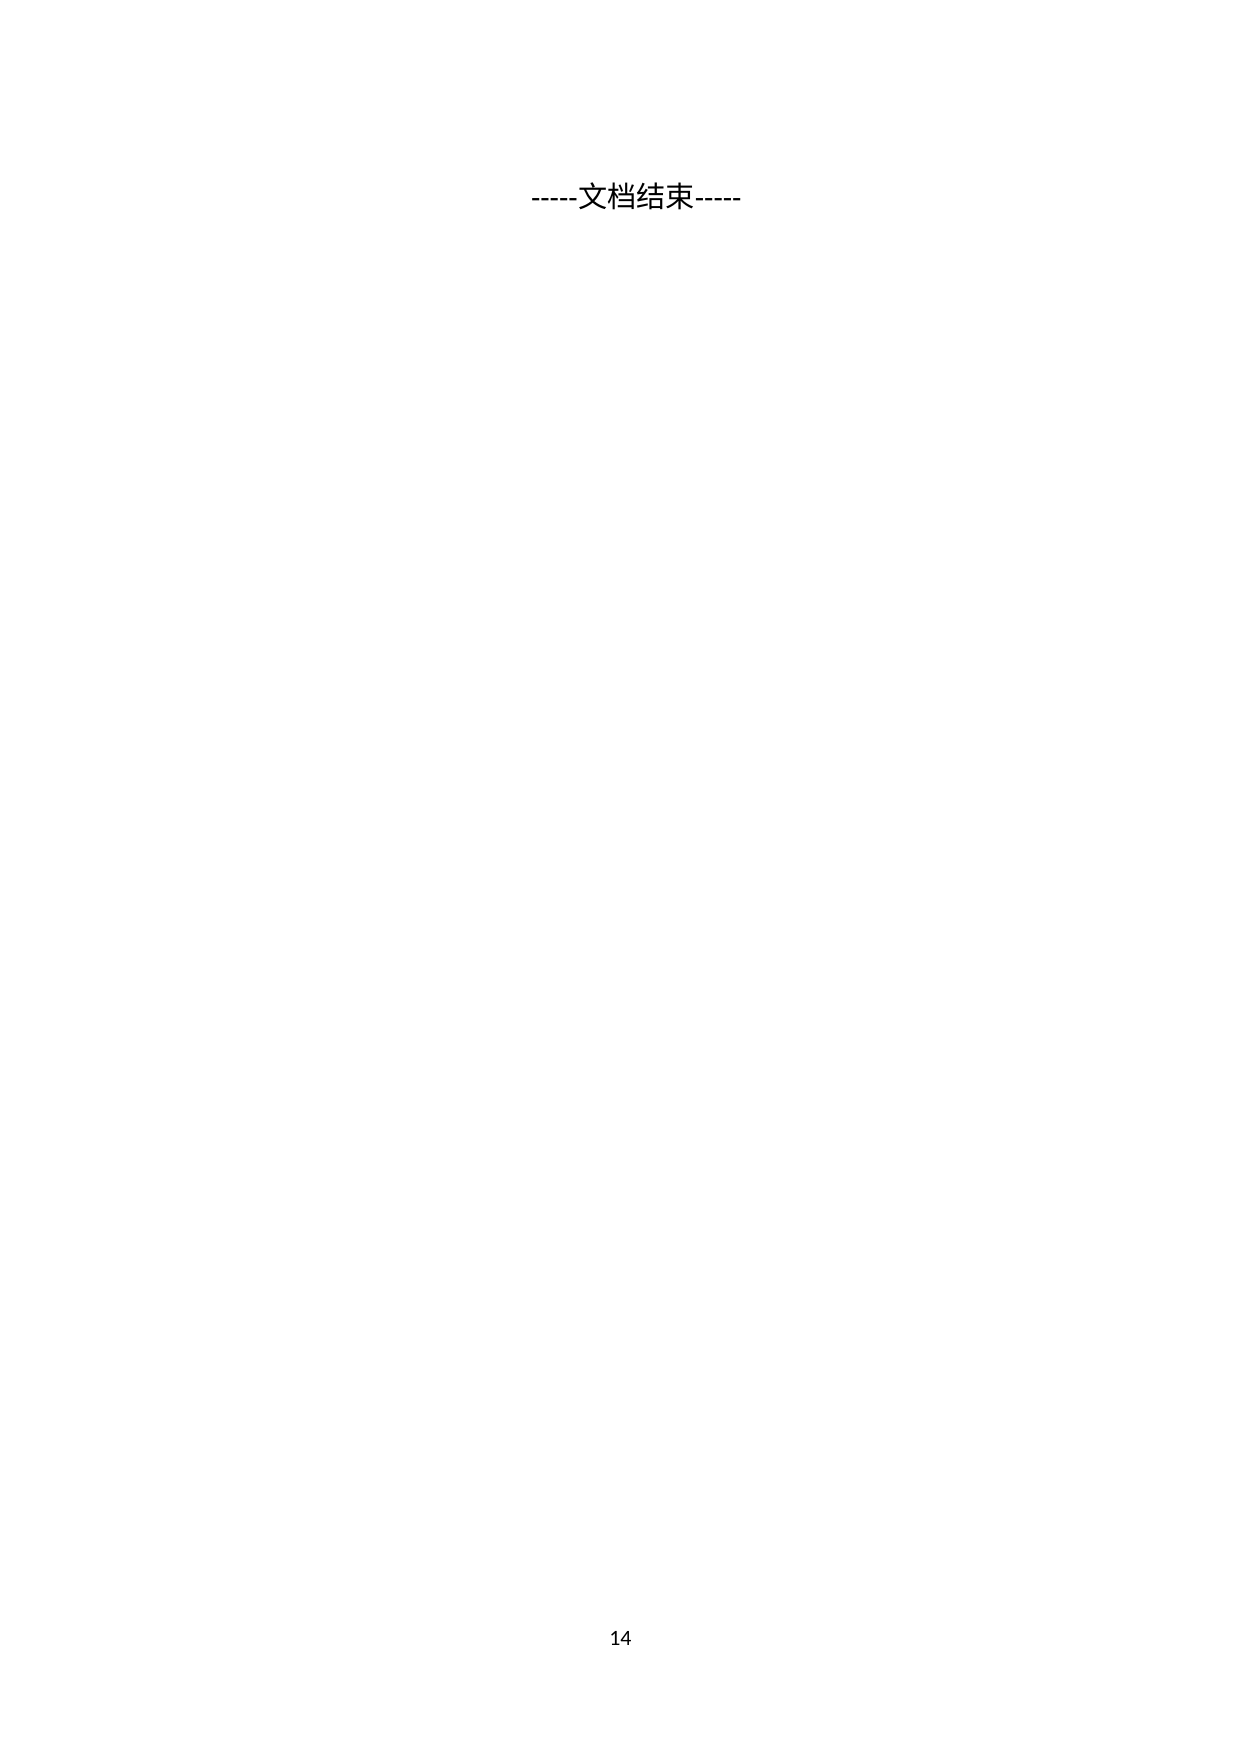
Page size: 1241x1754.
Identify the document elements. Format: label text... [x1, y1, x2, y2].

text -----文档结束----- [187, 162, 1053, 227]
